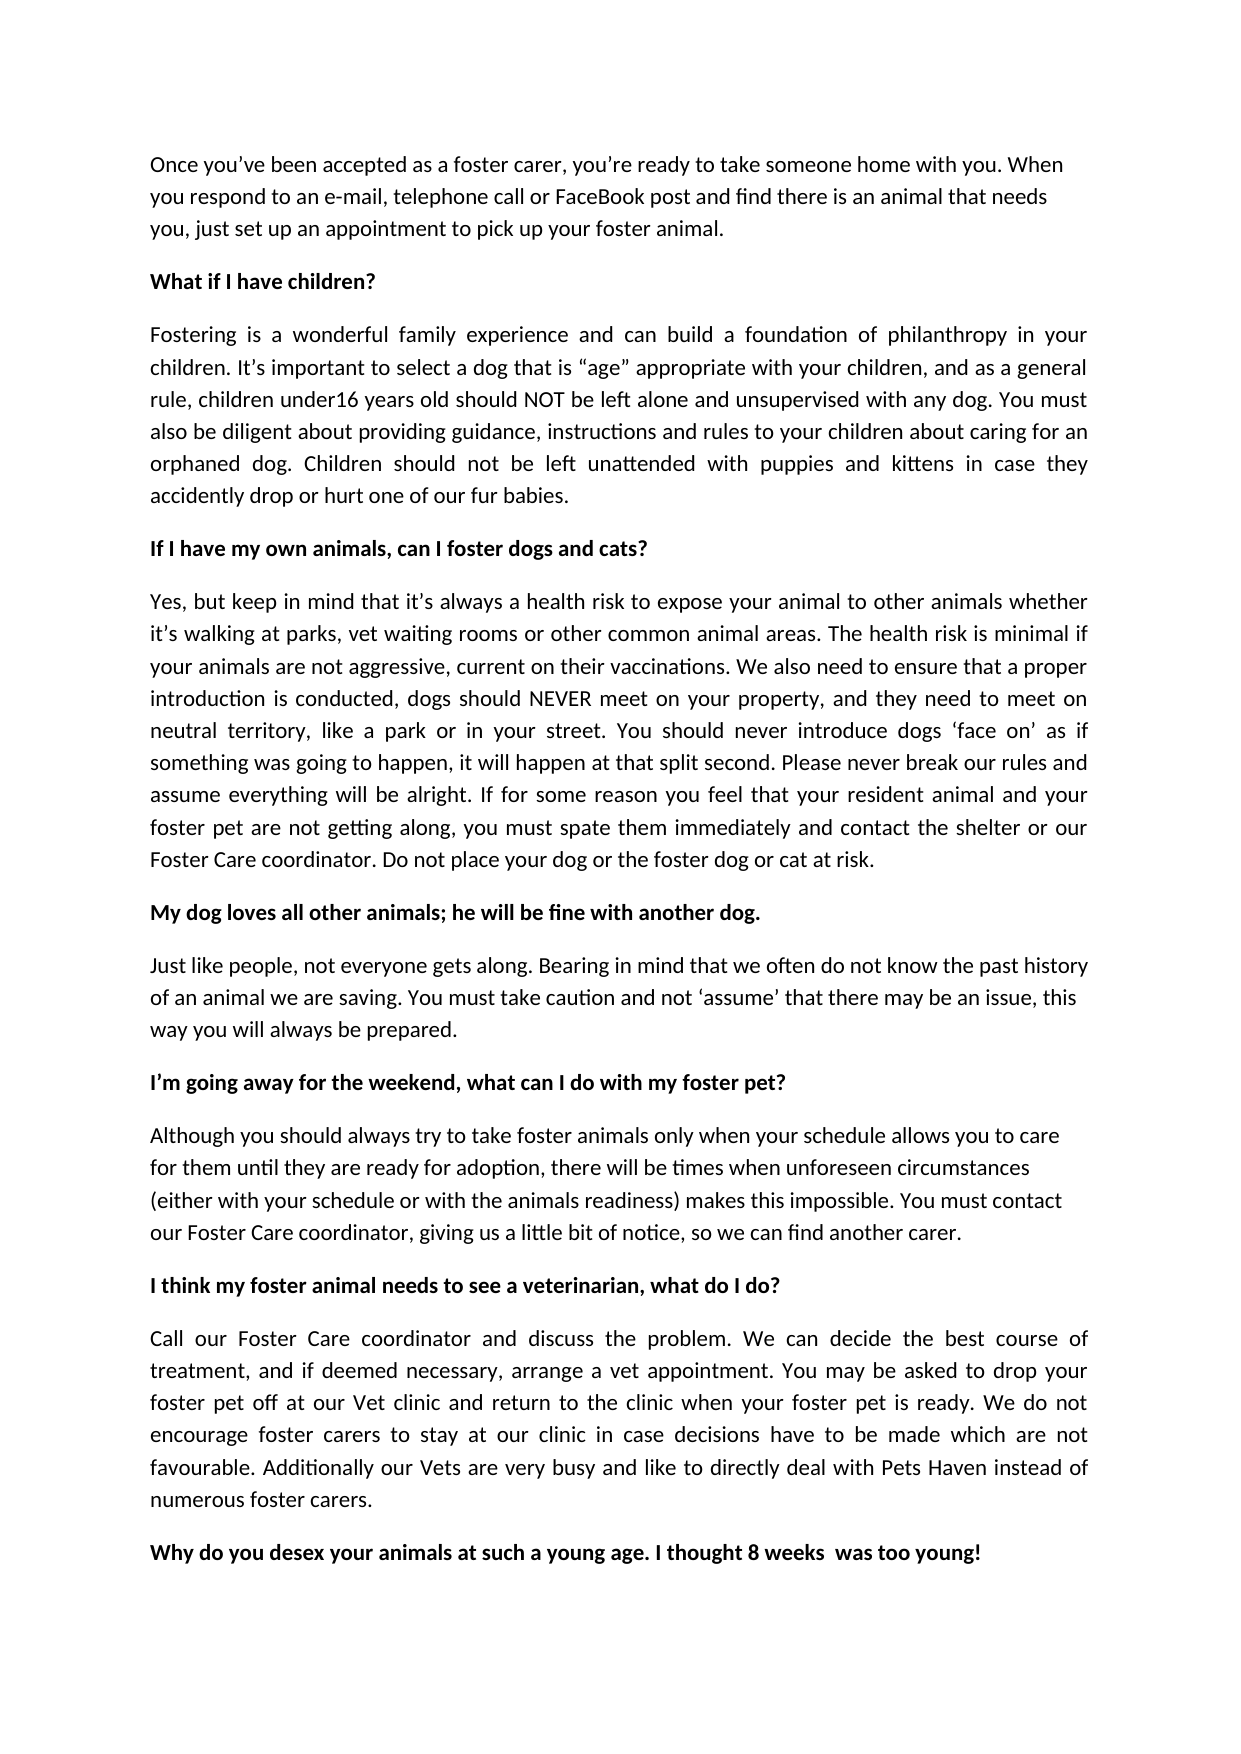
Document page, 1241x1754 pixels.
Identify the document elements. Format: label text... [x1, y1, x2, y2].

text Although you should always try to take foster animals only when your schedule allows you to care for them until they are ready for adoption, there will be times when unforeseen circumstances (either with your schedule or with the animals readiness) makes this impossible. You must contact our Foster Care coordinator, giving us a little bit of notice, so we can find another carer. [150, 1121, 1090, 1246]
text Just like people, not everyone gets along. Bearing in mind that we often do not know the past history of an animal we are saving. You must take caution and not ‘assume’ that there may be an issue, this way you will always be prepared. [150, 951, 1090, 1043]
text If I have my own animals, can I foster dogs and cats? [150, 534, 1090, 562]
text I think my foster animal needs to see a veterinarian, what do I do? [150, 1271, 1090, 1299]
text Fostering is a wonderful family experience and can build a foundation of philanthropy in your children. It’s important to select a dog that is “age” appropriate with your children, and as a general rule, children under16 years old should NOT be left alone and unsupervised with any dog. You must also be diligent about providing guidance, instructions and rules to your children about caring for an orphaned dog. Children should not be left unattended with puppies and kittens in case they accidently drop or hurt one of our fur babies. [150, 320, 1090, 509]
text Once you’ve been accepted as a foster carer, you’re ready to take someone home with you. When you respond to an e-mail, telephone call or FaceBook post and find there is an animal that needs you, just set up an appointment to pick up your foster animal. [150, 150, 1090, 242]
text Call our Foster Care coordinator and discuss the problem. We can decide the best course of treatment, and if deemed necessary, arrange a vet appointment. You may be asked to drop your foster pet off at our Vet clinic and return to the clinic when your foster pet is ready. We do not encourage foster carers to stay at our clinic in case decisions have to be made which are not favourable. Additionally our Vets are very busy and like to directly deal with Pets Haven instead of numerous foster carers. [150, 1324, 1090, 1513]
text I’m going away for the weekend, what can I do with my foster pet? [150, 1068, 1090, 1096]
text Yes, but keep in mind that it’s always a health risk to expose your animal to other animals whether it’s walking at parks, vet waiting rooms or other common animal areas. The health risk is minimal if your animals are not aggressive, current on their vaccinations. We also need to ensure that a proper introduction is conducted, dogs should NEVER meet on your property, and they need to meet on neutral territory, like a park or in your street. You should never introduce dogs ‘face on’ as if something was going to happen, it will happen at that split second. Please never break our rules and assume everything will be alright. If for some reason you feel that your resident animal and your foster pet are not getting along, you must spate them immediately and contact the shelter or our Foster Care coordinator. Do not place your dog or the foster dog or cat at risk. [150, 587, 1090, 873]
text What if I have children? [150, 267, 1090, 295]
text Why do you desex your animals at such a young age. I thought 8 weeks was too young! [150, 1538, 1090, 1566]
text My dog loves all other animals; he will be fine with another dog. [150, 898, 1090, 926]
